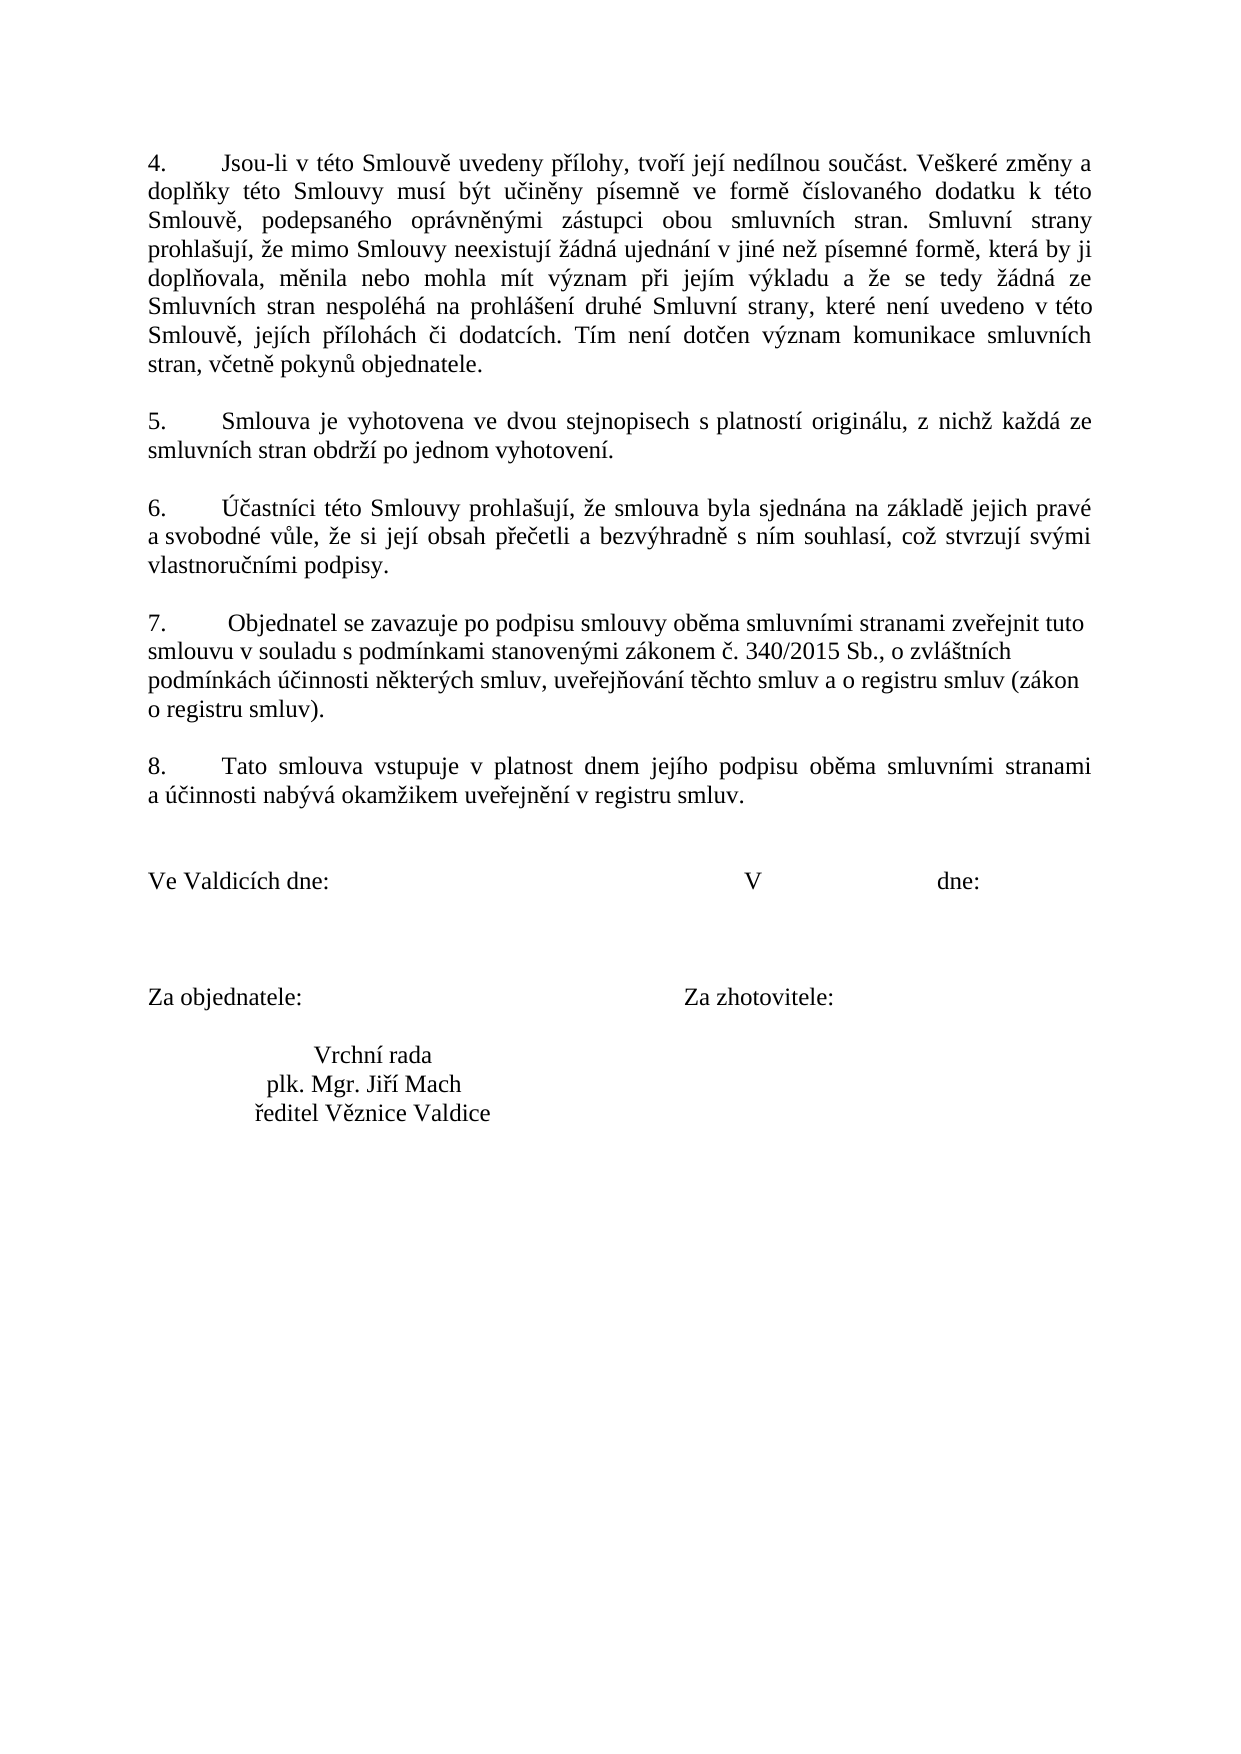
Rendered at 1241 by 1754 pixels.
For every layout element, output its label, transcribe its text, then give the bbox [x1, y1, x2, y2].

text 5. Smlouva je vyhotovena ve dvou stejnopisech s platností originálu, z nichž každá ze smluvních stran obdrží po jednom vyhotovení. [148, 406, 1093, 464]
text Ve Valdicích dne: V dne: [148, 866, 1093, 895]
table_header Vrchní rada [136, 1040, 609, 1069]
text 7. Objednatel se zavazuje po podpisu smlouvy oběma smluvními stranami zveřejnit tuto smlouvu v souladu s podmínkami stanovenými zákonem č. 340/2015 Sb., o zvláštních podmínkách účinnosti některých smluv, uveřejňování těchto smluv a o registru smluv (zákon o registru smluv). [148, 608, 1093, 723]
text 8. Tato smlouva vstupuje v platnost dnem jejího podpisu oběma smluvními stranami a účinnosti nabývá okamžikem uveřejnění v registru smluv. [148, 751, 1093, 809]
table_cell plk. Mgr. Jiří Mach [136, 1069, 609, 1098]
text 4. Jsou-li v této Smlouvě uvedeny přílohy, tvoří její nedílnou součást. Veškeré změny a doplňky této Smlouvy musí být učiněny písemně ve formě číslovaného dodatku k této Smlouvě, podepsaného oprávněnými zástupci obou smluvních stran. Smluvní strany prohlašují, že mimo Smlouvy neexistují žádná ujednání v jiné než písemné formě, která by ji doplňovala, měnila nebo mohla mít význam při jejím výkladu a že se tedy žádná ze Smluvních stran nespoléhá na prohlášení druhé Smluvní strany, které není uvedeno v této Smlouvě, jejích přílohách či dodatcích. Tím není dotčen význam komunikace smluvních stran, včetně pokynů objednatele. [148, 148, 1093, 378]
text 6. Účastníci této Smlouvy prohlašují, že smlouva byla sjednána na základě jejich pravé a svobodné vůle, že si její obsah přečetli a bezvýhradně s ním souhlasí, což stvrzují svými vlastnoručními podpisy. [148, 493, 1093, 579]
text Za objednatele: Za zhotovitele: [148, 982, 1093, 1011]
table_cell ředitel Věznice Valdice [136, 1098, 609, 1135]
